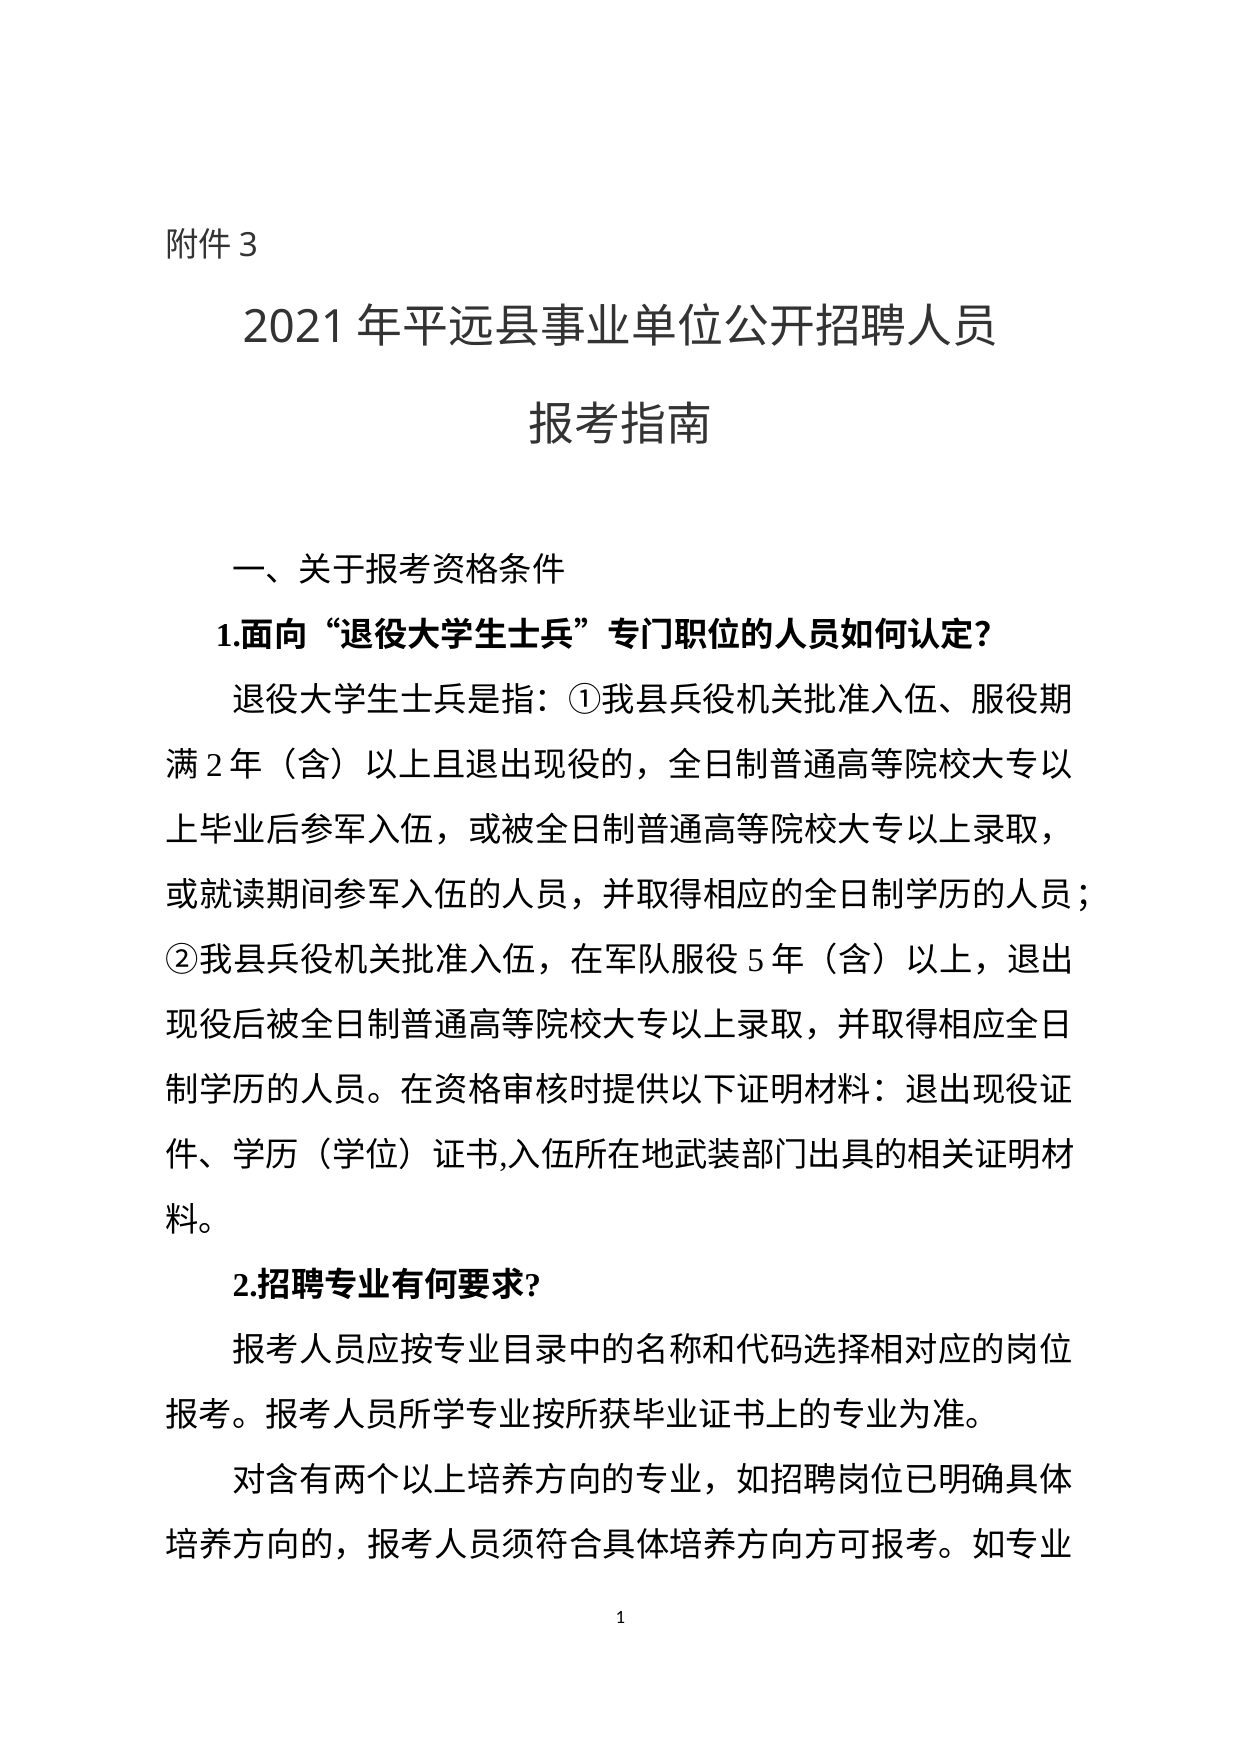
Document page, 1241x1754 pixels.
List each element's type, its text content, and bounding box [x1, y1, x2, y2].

text 附件3 [165, 209, 1075, 274]
text 2.招聘专业有何要求? [165, 1249, 1075, 1314]
text 报考指南 [165, 372, 1075, 469]
text 2021年平远县事业单位公开招聘人员 [165, 274, 1075, 372]
text 1.面向“退役大学生士兵”专门职位的人员如何认定？ [165, 599, 1075, 664]
text 退役大学生士兵是指：①我县兵役机关批准入伍、服役期满2年（含）以上且退出现役的，全日制普通高等院校大专以上毕业后参军入伍，或被全日制普通高等院校大专以上录取，或就读期间参军入伍的人员，并取得相应的全日制学历的人员；②我县兵役机关批准入伍，在军队服役5年（含）以上，退出现役后被全日制普通高等院校大专以上录取，并取得相应全日制学历的人员。在资格审核时提供以下证明材料：退出现役证件、学历（学位）证书,入伍所在地武装部门出具的相关证明材料。 [165, 664, 1075, 1249]
text 一、关于报考资格条件 [165, 534, 1075, 599]
text 报考人员应按专业目录中的名称和代码选择相对应的岗位报考。报考人员所学专业按所获毕业证书上的专业为准。 [165, 1314, 1075, 1444]
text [165, 1444, 1075, 1574]
